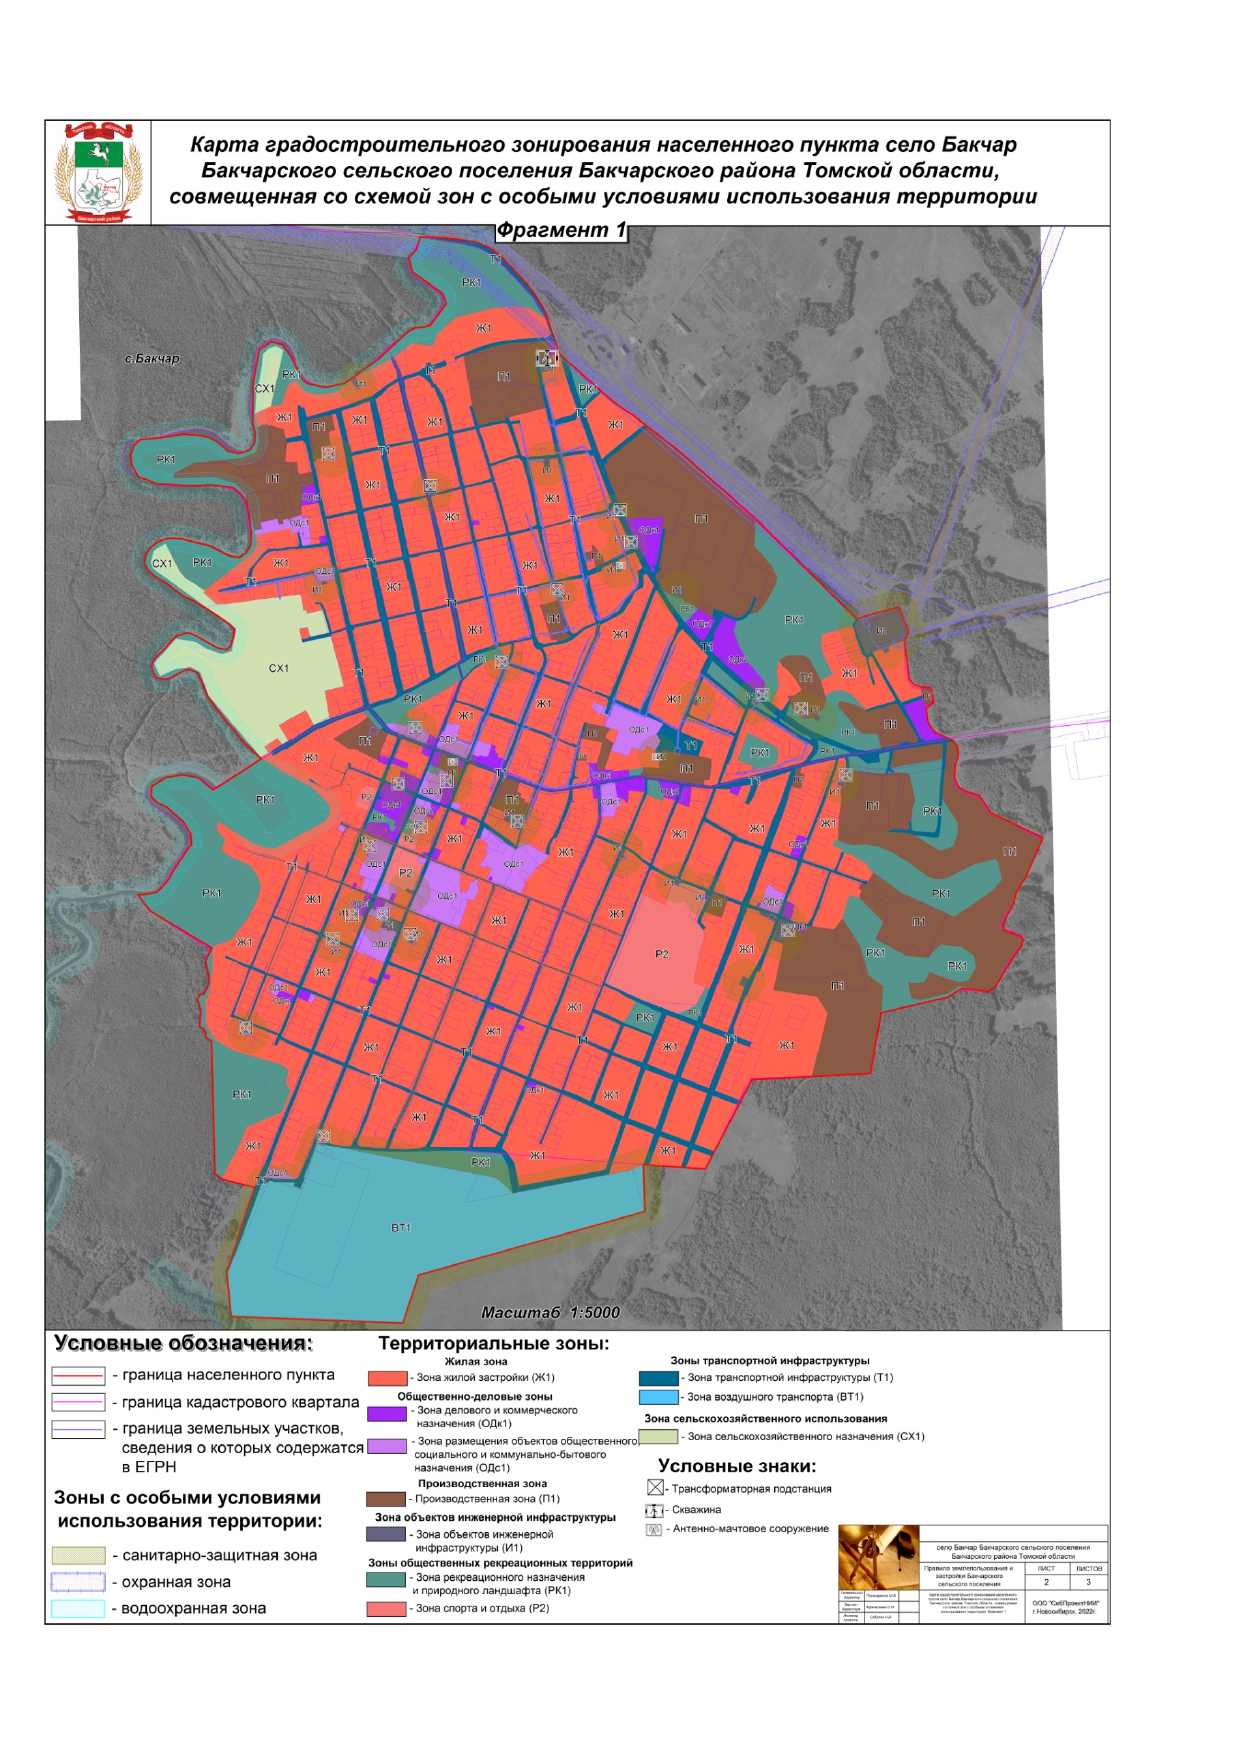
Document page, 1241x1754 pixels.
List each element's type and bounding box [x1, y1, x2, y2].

picture [44, 118, 1111, 1626]
